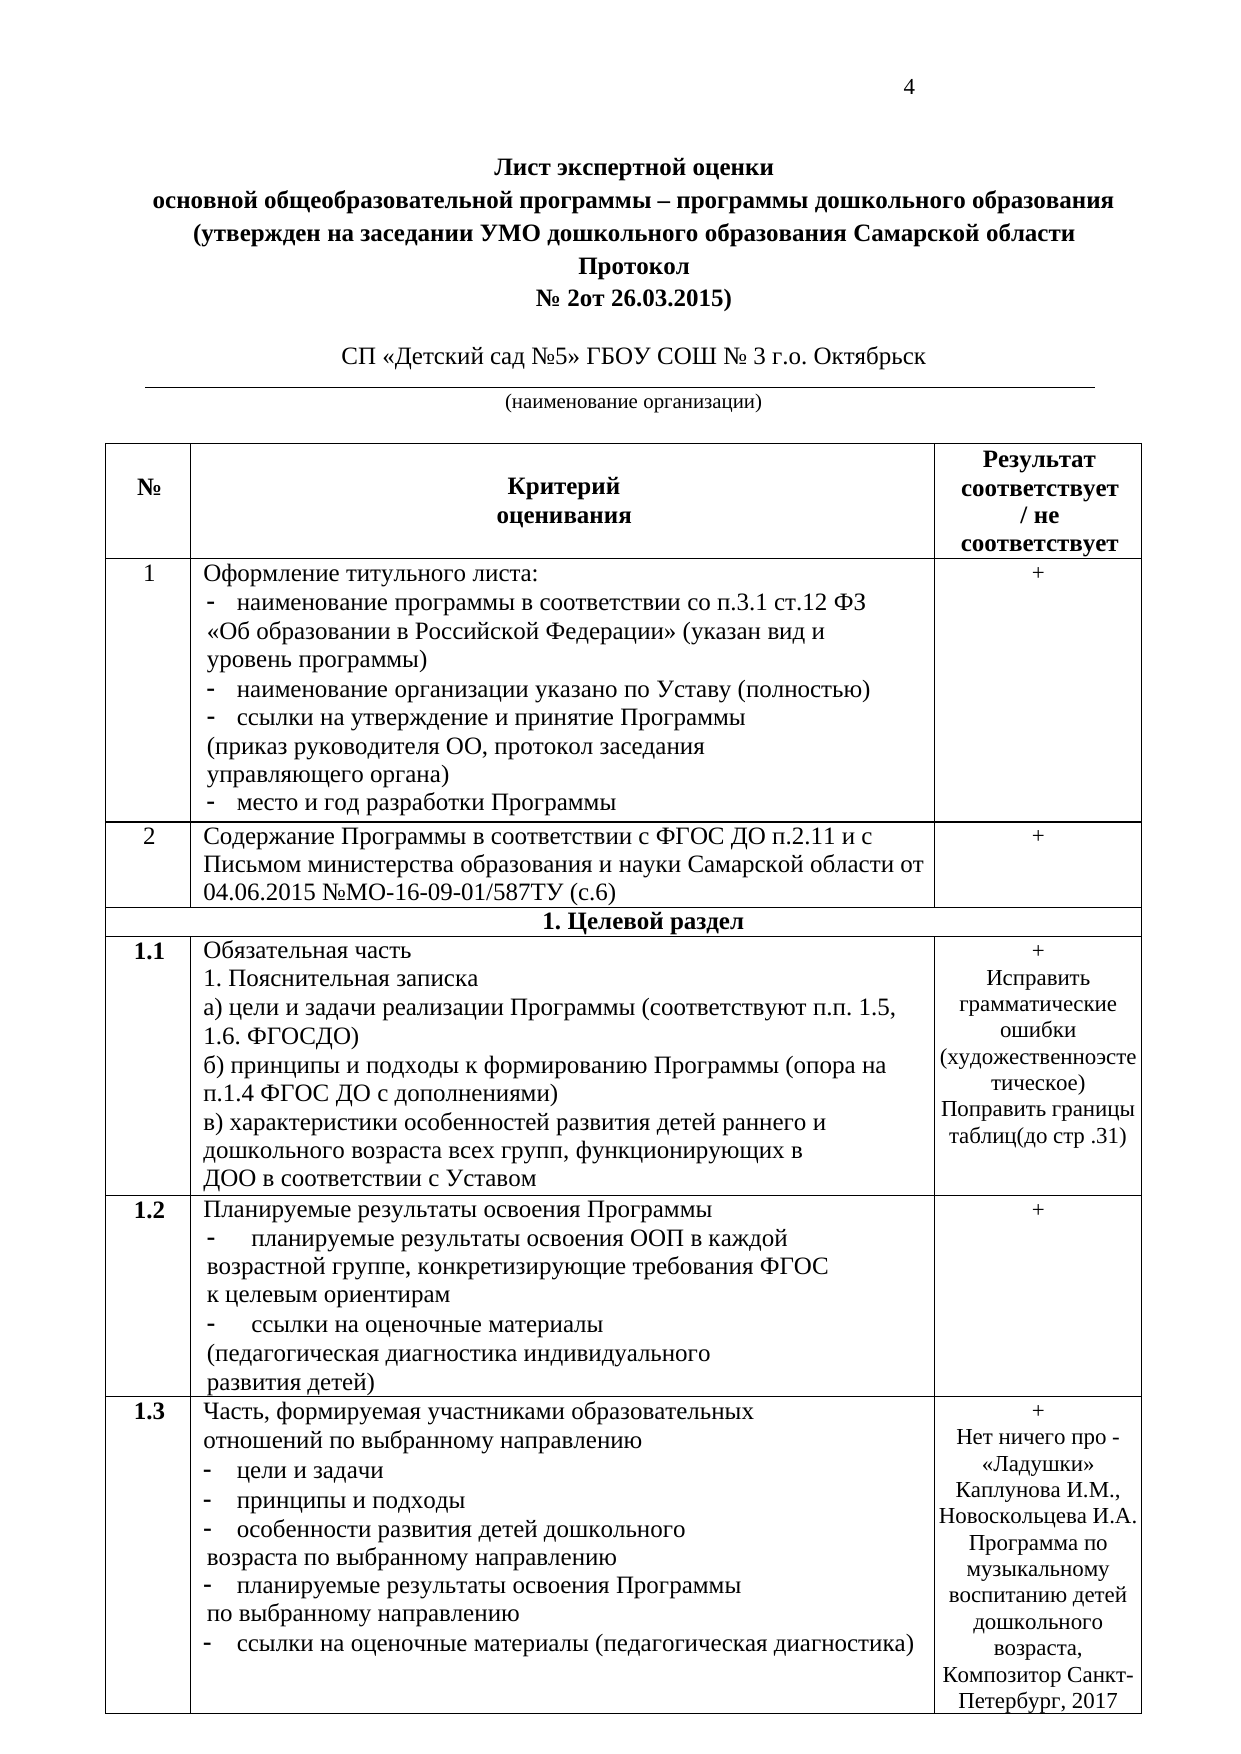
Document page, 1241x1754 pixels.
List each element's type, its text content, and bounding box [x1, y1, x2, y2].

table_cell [935, 1397, 1141, 1713]
text Лист экспертной оценки [143, 152, 1124, 181]
text СП «Детский сад №5» ГБОУ СОШ № 3 г.о. Октябрьск [143, 341, 1124, 370]
table_cell + [935, 1196, 1141, 1396]
text основной общеобразовательной программы – программы дошкольного образования (утвержден на заседании УМО дошкольного образования Самарской области Протокол [133, 185, 1133, 280]
table_cell 1.3 [106, 1397, 190, 1713]
table_cell + Исправить грамматические ошибки (художественноэстетическое) Поправить границы таблиц(до стр .31) [935, 937, 1141, 1195]
table_header Критерий оценивания [191, 444, 934, 558]
table_header Результат соответствует / не соответствует [935, 444, 1141, 558]
table_cell 2 [106, 823, 190, 907]
table_cell 1.1 [106, 937, 190, 1195]
table_cell Обязательная часть 1. Пояснительная записка а) цели и задачи реализации Программы (соответствуют п.п. 1.5, 1.6. ФГОСДО) б) принципы и подходы к формированию Программы (опора на п.1.4 ФГОС ДО с дополнениями) в) характеристики особенностей развития детей раннего и дошкольного возраста всех групп, функционирующих в ДОО в соответствии с Уставом [191, 937, 934, 1195]
table_cell Оформление титульного листа: наименование программы в соответствии со п.3.1 ст.12 ФЗ «Об образовании в Российской Федерации» (указан вид и уровень программы) наименование организации указано по Уставу (полностью) ссылки на утверждение и принятие Программы (приказ руководителя ОО, протокол заседания управляющего органа) место и год разработки Программы [191, 559, 934, 821]
table_cell 1.2 [106, 1196, 190, 1396]
table_cell 1. Целевой раздел [106, 908, 1141, 936]
table_cell Планируемые результаты освоения Программы планируемые результаты освоения ООП в каждой возрастной группе, конкретизирующие требования ФГОС к целевым ориентирам ссылки на оценочные материалы (педагогическая диагностика индивидуального развития детей) [191, 1196, 934, 1396]
text (наименование организации) [142, 383, 1124, 413]
table_cell 1 [106, 559, 190, 821]
table_cell Содержание Программы в соответствии с ФГОС ДО п.2.11 и с Письмом министерства образования и науки Самарской области от 04.06.2015 №МО-16-09-01/587ТУ (с.6) [191, 823, 934, 907]
table_header № [106, 444, 190, 558]
table_cell + [935, 823, 1141, 907]
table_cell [191, 1397, 934, 1713]
text № 2от 26.03.2015) [143, 284, 1124, 313]
table_cell + [935, 559, 1141, 821]
